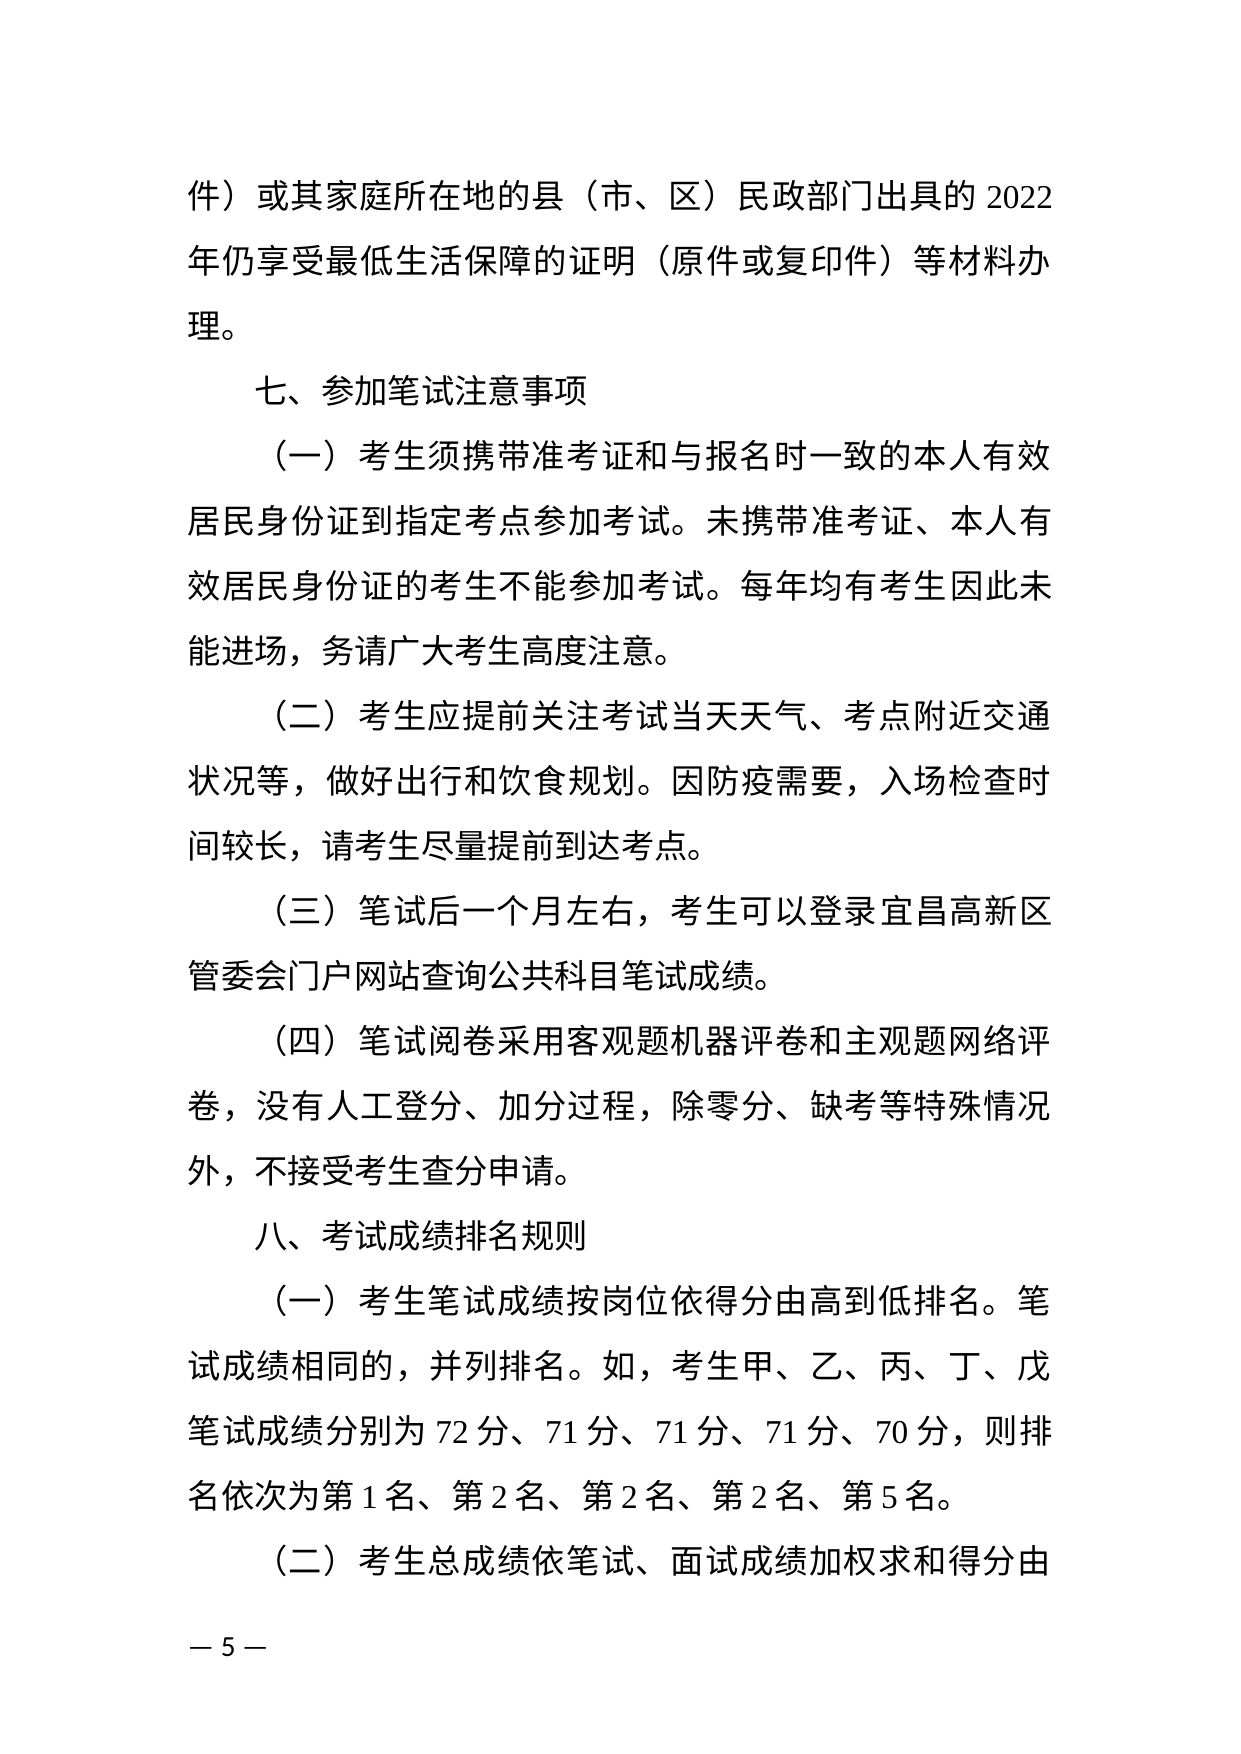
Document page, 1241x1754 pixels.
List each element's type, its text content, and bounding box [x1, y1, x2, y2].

text 七、参加笔试注意事项 [187, 357, 1053, 422]
text （四）笔试阅卷采用客观题机器评卷和主观题网络评卷，没有人工登分、加分过程，除零分、缺考等特殊情况外，不接受考生查分申请。 [187, 1007, 1053, 1202]
text （三）笔试后一个月左右，考生可以登录宜昌高新区管委会门户网站查询公共科目笔试成绩。 [187, 877, 1053, 1007]
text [187, 1527, 1053, 1592]
text （一）考生笔试成绩按岗位依得分由高到低排名。笔试成绩相同的，并列排名。如，考生甲、乙、丙、丁、戊笔试成绩分别为72分、71分、71分、71分、70分，则排名依次为第1名、第2名、第2名、第2名、第5名。 [187, 1267, 1053, 1527]
text （二）考生应提前关注考试当天天气、考点附近交通状况等，做好出行和饮食规划。因防疫需要，入场检查时间较长，请考生尽量提前到达考点。 [187, 682, 1053, 877]
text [187, 162, 1053, 357]
text （一）考生须携带准考证和与报名时一致的本人有效居民身份证到指定考点参加考试。未携带准考证、本人有效居民身份证的考生不能参加考试。每年均有考生因此未能进场，务请广大考生高度注意。 [187, 422, 1053, 682]
text 八、考试成绩排名规则 [187, 1202, 1053, 1267]
